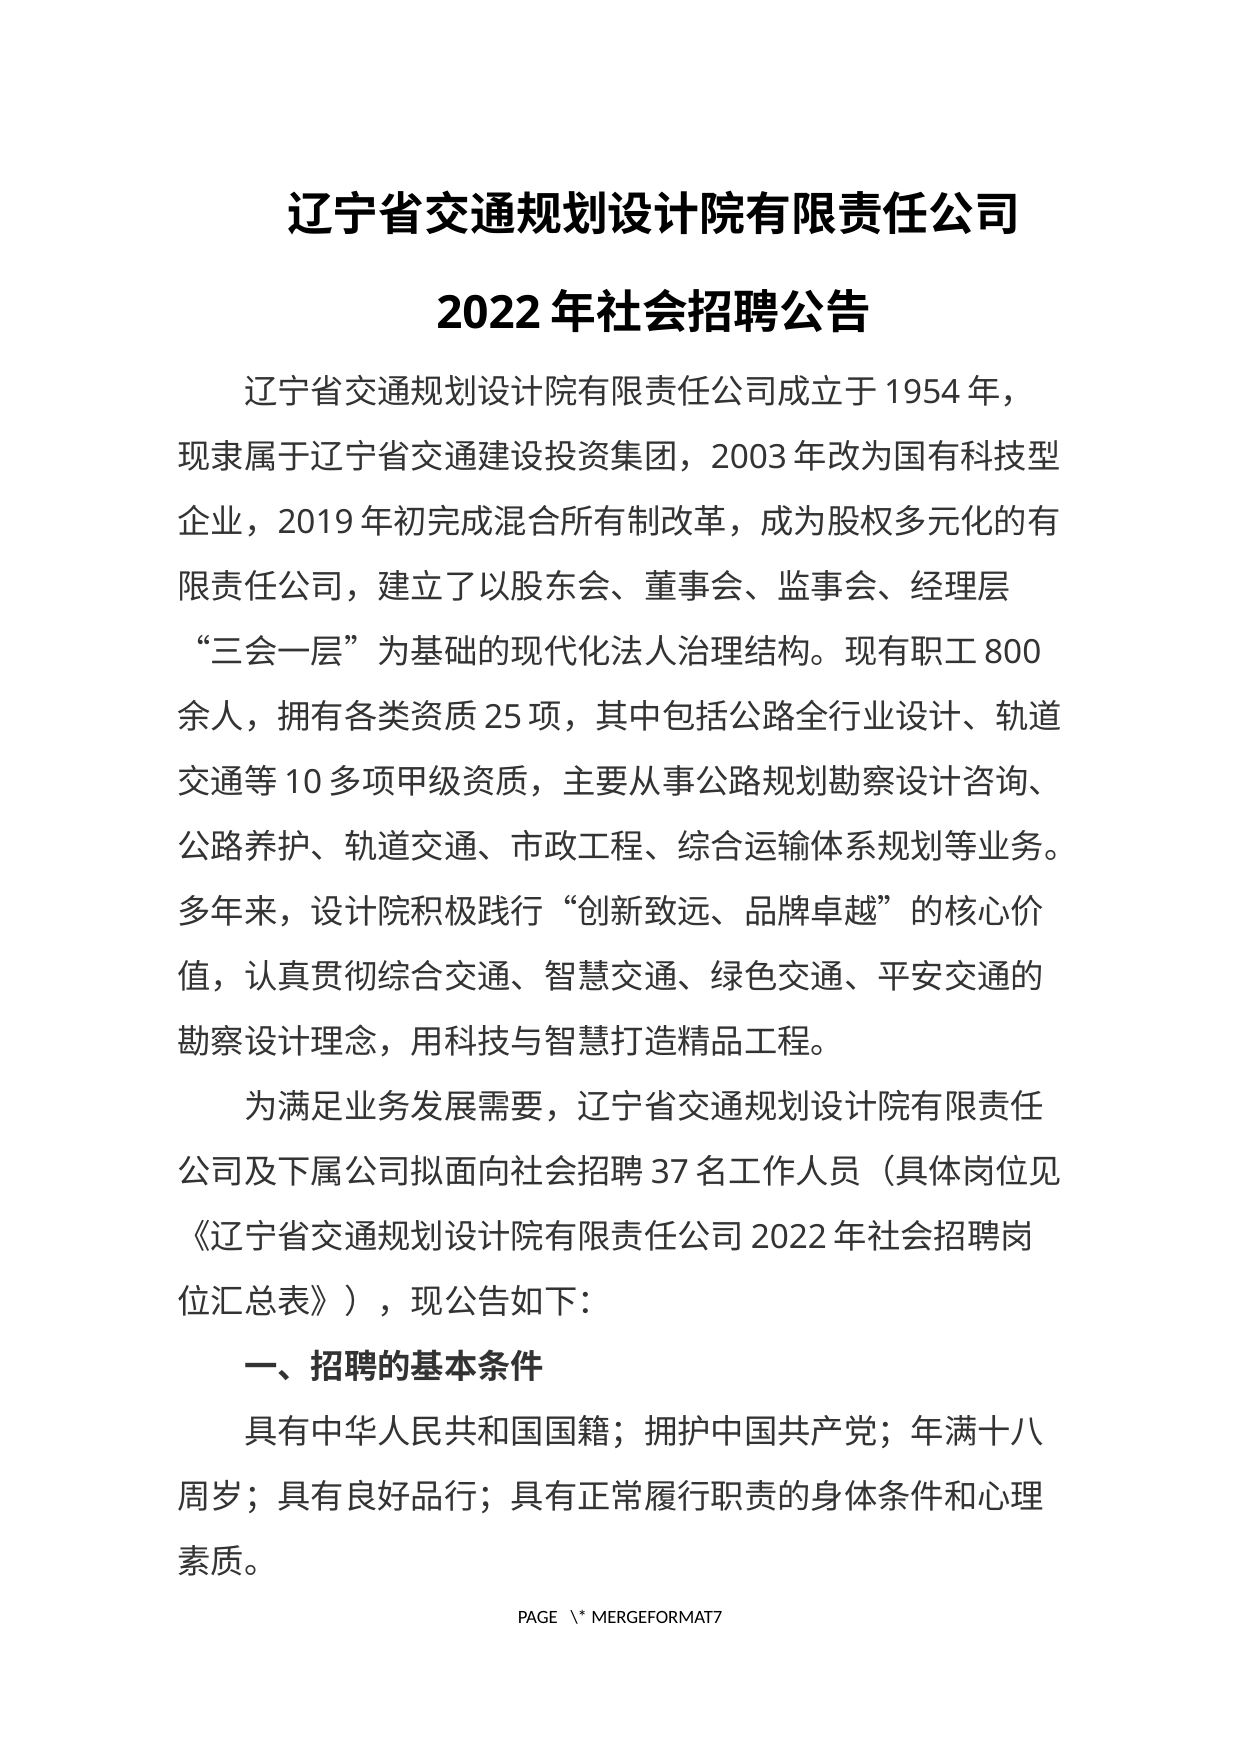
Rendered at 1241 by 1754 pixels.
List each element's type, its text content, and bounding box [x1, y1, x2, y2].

text 2022年社会招聘公告 [177, 259, 1063, 357]
text 为满足业务发展需要，辽宁省交通规划设计院有限责任公司及下属公司拟面向社会招聘37名工作人员（具体岗位见《辽宁省交通规划设计院有限责任公司2022年社会招聘岗位汇总表》），现公告如下： [177, 1072, 1063, 1332]
text 辽宁省交通规划设计院有限责任公司成立于1954年，现隶属于辽宁省交通建设投资集团，2003年改为国有科技型企业，2019年初完成混合所有制改革，成为股权多元化的有限责任公司，建立了以股东会、董事会、监事会、经理层“三会一层”为基础的现代化法人治理结构。现有职工800余人，拥有各类资质25项，其中包括公路全行业设计、轨道交通等10多项甲级资质，主要从事公路规划勘察设计咨询、公路养护、轨道交通、市政工程、综合运输体系规划等业务。多年来，设计院积极践行“创新致远、品牌卓越”的核心价值，认真贯彻综合交通、智慧交通、绿色交通、平安交通的勘察设计理念，用科技与智慧打造精品工程。 [177, 357, 1063, 1072]
text 一、招聘的基本条件 [177, 1332, 1063, 1397]
text 具有中华人民共和国国籍；拥护中国共产党；年满十八周岁；具有良好品行；具有正常履行职责的身体条件和心理素质。 [177, 1397, 1063, 1592]
text 辽宁省交通规划设计院有限责任公司 [177, 162, 1063, 259]
